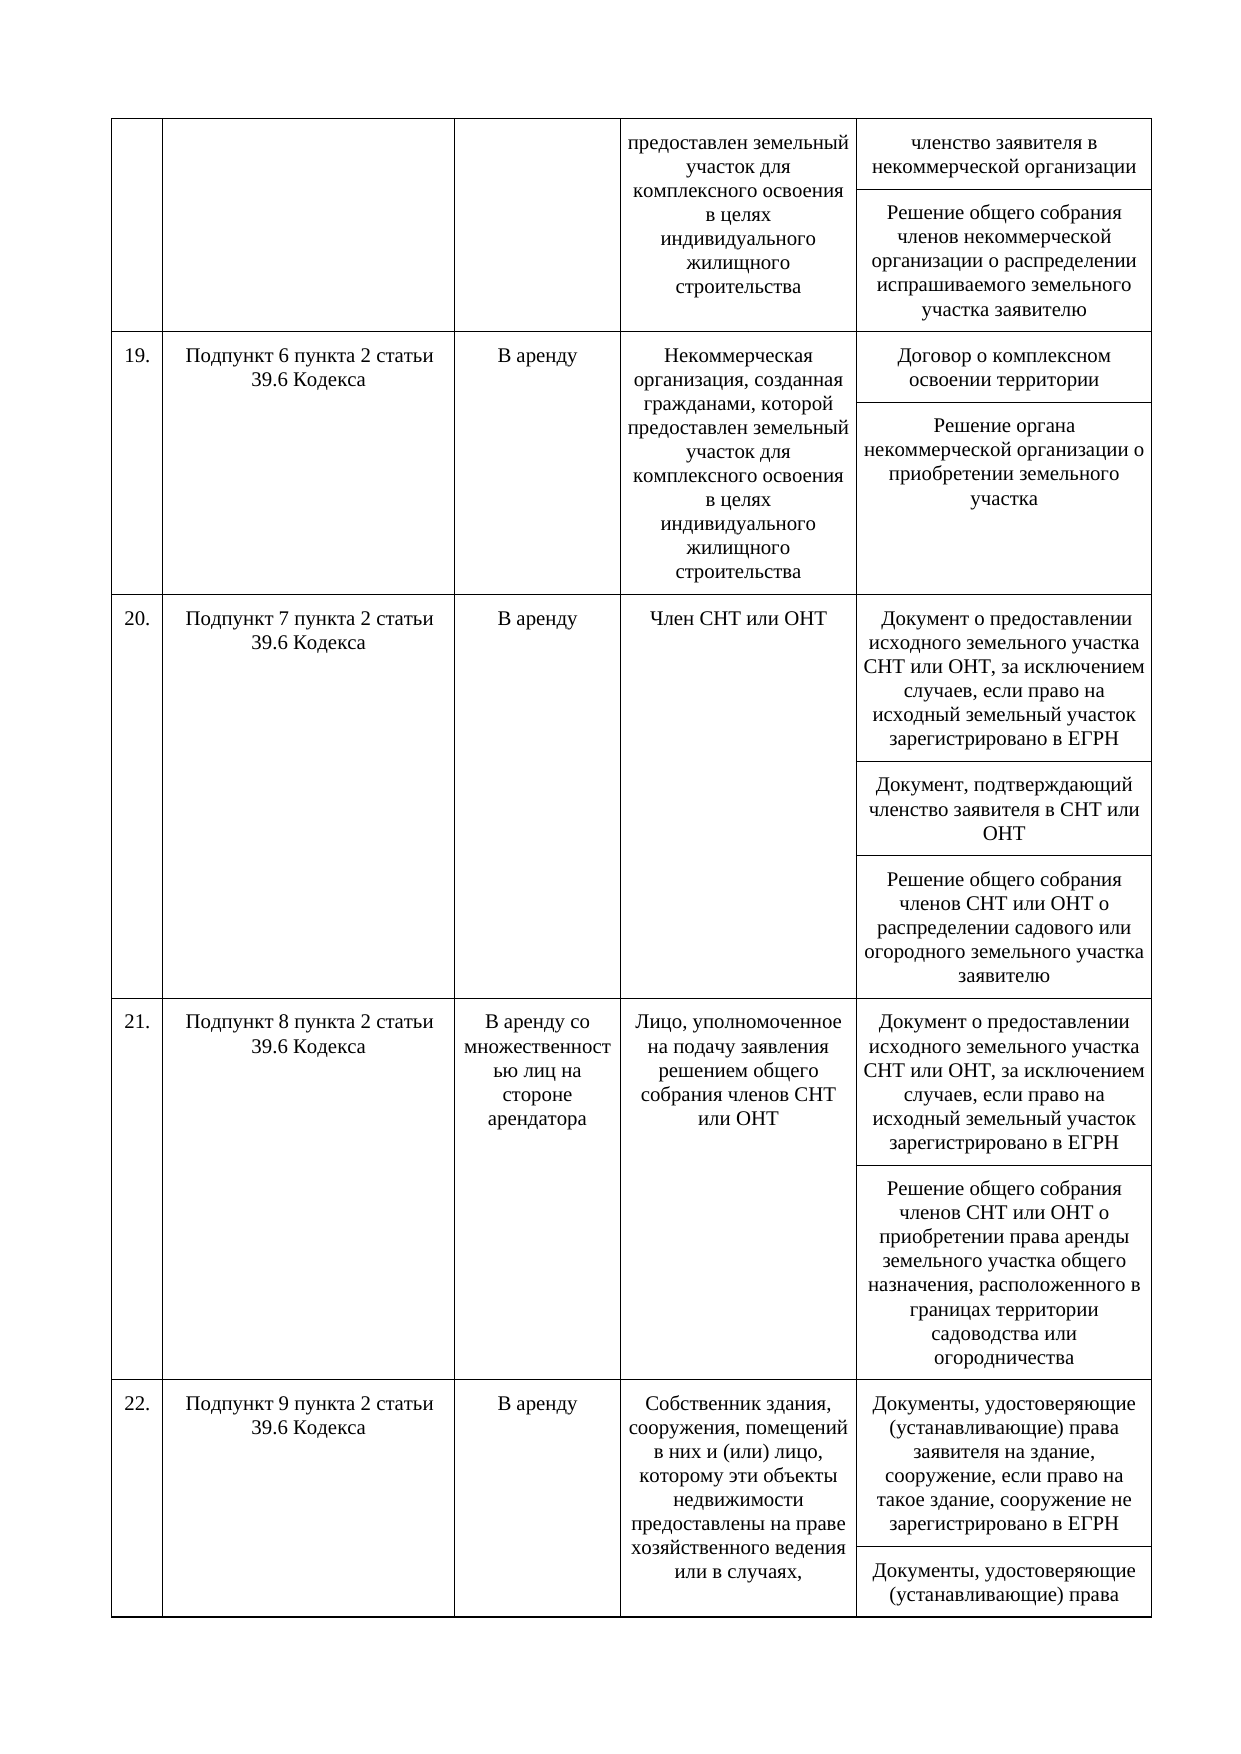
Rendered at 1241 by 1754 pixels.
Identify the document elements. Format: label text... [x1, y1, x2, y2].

table_cell 22. [112, 1380, 162, 1616]
table_cell Решение общего собрания членов СНТ или ОНТ о распределении садового или огородного земельного участка заявителю [857, 856, 1151, 998]
table_cell 21. [112, 999, 162, 1379]
table_cell Подпункт 7 пункта 2 статьи 39.6 Кодекса [163, 595, 454, 998]
table_cell Договор о комплексном освоении территории [857, 332, 1151, 402]
table_cell Документ, подтверждающий членство заявителя в СНТ или ОНТ [857, 762, 1151, 855]
table_cell 20. [112, 595, 162, 998]
table_cell В аренду [455, 595, 620, 998]
table_cell Документы, удостоверяющие (устанавливающие) права заявителя на здание, сооружение, если право на такое здание, сооружение не зарегистрировано в ЕГРН [857, 1380, 1151, 1546]
table_cell В аренду со множественностью лиц на стороне арендатора [455, 999, 620, 1379]
table_cell В аренду [455, 332, 620, 594]
table_cell Решение органа некоммерческой организации о приобретении земельного участка [857, 403, 1151, 594]
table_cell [857, 119, 1151, 188]
table_cell Документ о предоставлении исходного земельного участка СНТ или ОНТ, за исключением случаев, если право на исходный земельный участок зарегистрировано в ЕГРН [857, 999, 1151, 1164]
table_cell Подпункт 6 пункта 2 статьи 39.6 Кодекса [163, 332, 454, 594]
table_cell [857, 1547, 1151, 1616]
table_cell Подпункт 8 пункта 2 статьи 39.6 Кодекса [163, 999, 454, 1379]
table_cell Собственник здания, сооружения, помещений в них и (или) лицо, которому эти объекты недвижимости предоставлены на праве хозяйственного ведения или в случаях, предусмотренных статьей 39.20 Кодекса, на праве оперативного управления [621, 1380, 856, 1616]
table_cell Документ о предоставлении исходного земельного участка СНТ или ОНТ, за исключением случаев, если право на исходный земельный участок зарегистрировано в ЕГРН [857, 595, 1151, 761]
table_cell Некоммерческая организация, созданная гражданами, которой предоставлен земельный участок для комплексного освоения в целях индивидуального жилищного строительства [621, 332, 856, 594]
table_cell Лицо, уполномоченное на подачу заявления решением общего собрания членов СНТ или ОНТ [621, 999, 856, 1379]
table_cell В аренду [455, 1380, 620, 1616]
table_cell Решение общего собрания членов некоммерческой организации о распределении испрашиваемого земельного участка заявителю [857, 190, 1151, 331]
table_cell Решение общего собрания членов СНТ или ОНТ о приобретении права аренды земельного участка общего назначения, расположенного в границах территории садоводства или огородничества [857, 1166, 1151, 1379]
table_cell Подпункт 9 пункта 2 статьи 39.6 Кодекса [163, 1380, 454, 1616]
table_cell 19. [112, 332, 162, 594]
table_cell Член СНТ или ОНТ [621, 595, 856, 998]
